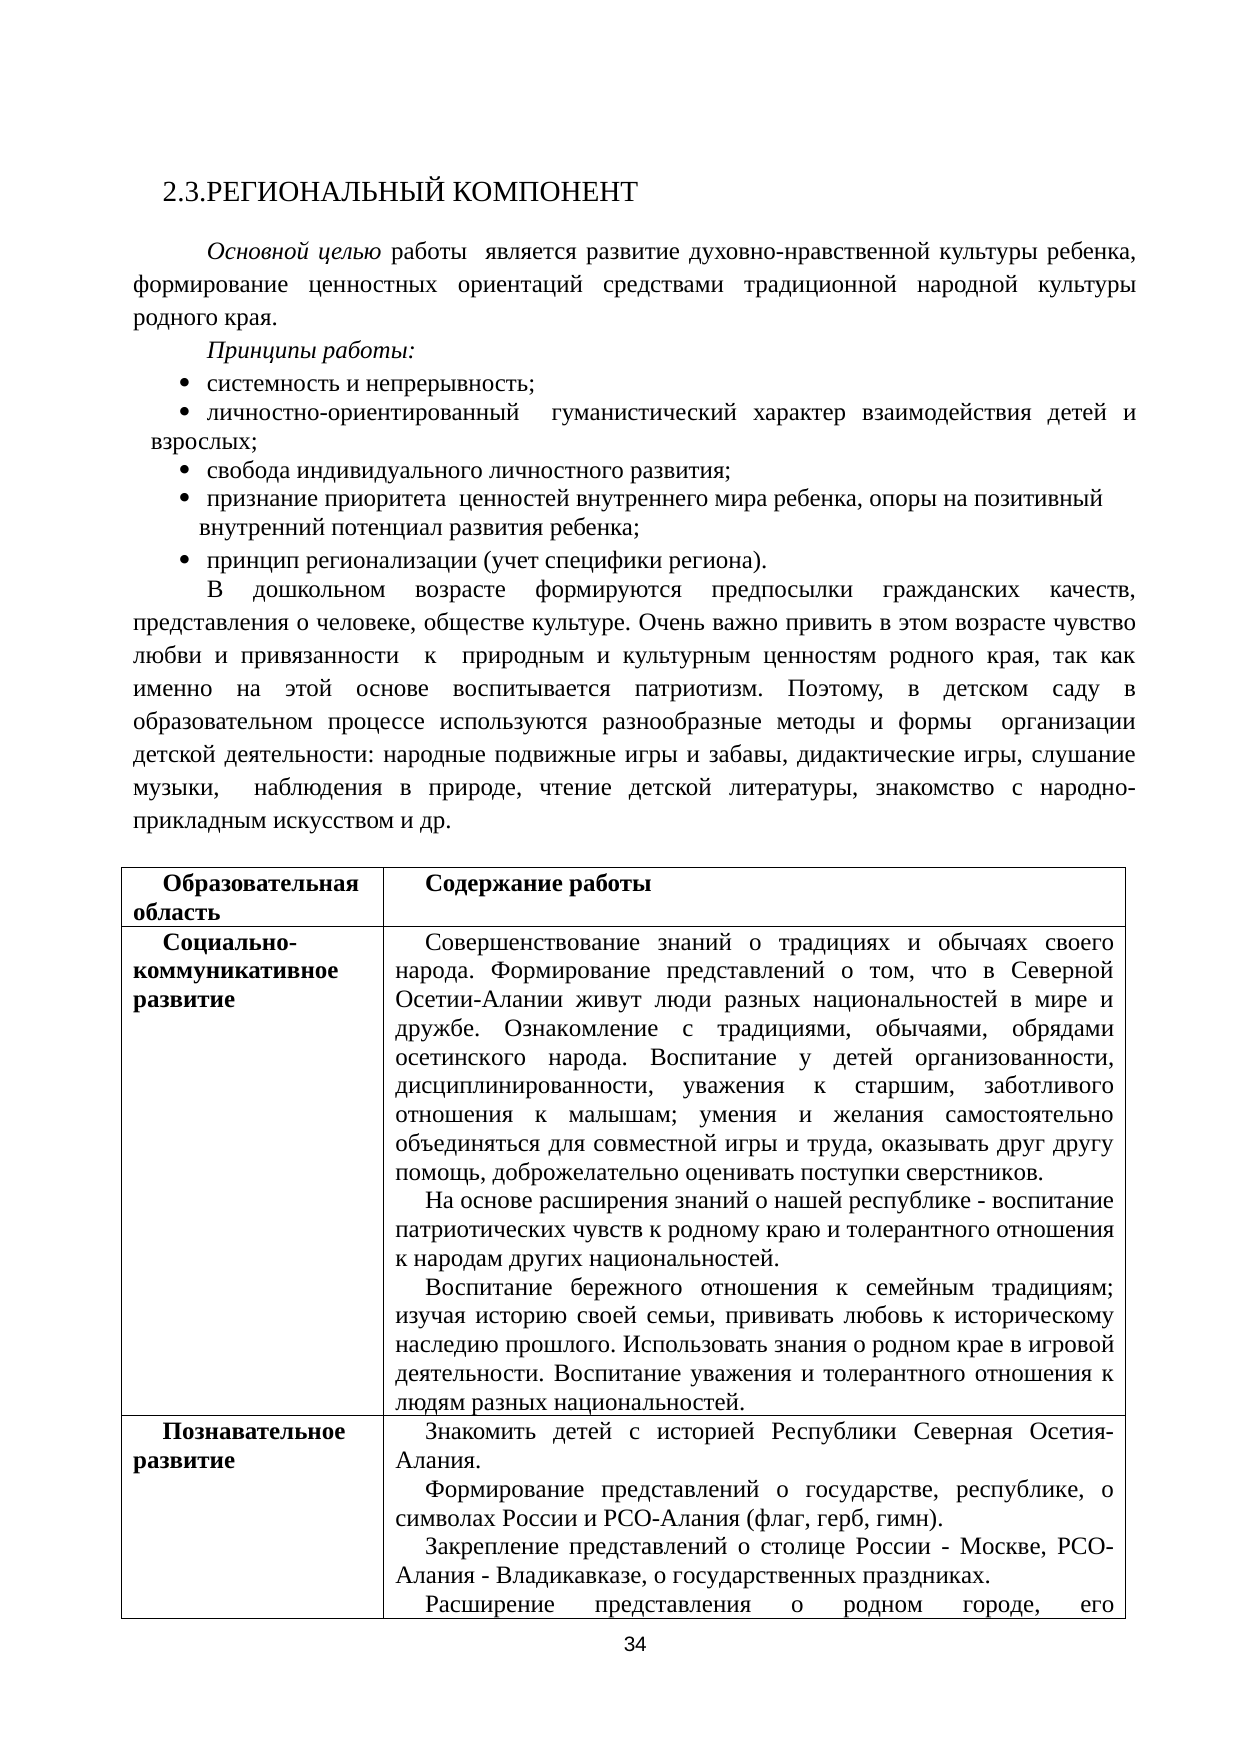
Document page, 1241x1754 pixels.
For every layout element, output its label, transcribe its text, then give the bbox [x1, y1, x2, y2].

text 2.3.Региональный компонент [133, 174, 1137, 208]
list признание приоритета ценностей внутреннего мира ребенка, опоры на позитивный [151, 483, 1137, 512]
text Основной целью работы является развитие духовно-нравственной культуры ребенка, формирование ценностных ориентаций средствами традиционной народной культуры родного края. [133, 236, 1137, 331]
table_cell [384, 1416, 1125, 1618]
text внутренний потенциал развития ребенка; [151, 512, 1137, 541]
table_cell Социально-коммуникативное развитие [122, 927, 383, 1415]
list личностно-ориентированный гуманистический характер взаимодействия детей и взрослых; [151, 397, 1137, 455]
list свобода индивидуального личностного развития; [151, 455, 1137, 483]
table_cell Совершенствование знаний о традициях и обычаях своего народа. Формирование представлений о том, что в Северной Осетии-Алании живут люди разных национальностей в мире и дружбе. Ознакомление с традициями, обычаями, обрядами осетинского народа. Воспитание у детей организованности, дисциплинированности, уважения к старшим, заботливого отношения к малышам; умения и желания самостоятельно объединяться для совместной игры и труда, оказывать друг другу помощь, доброжелательно оценивать поступки сверстников. На основе расширения знаний о нашей республике - воспитание патриотических чувств к родному краю и толерантного отношения к народам других национальностей. Воспитание бережного отношения к семейным традициям; изучая историю своей семьи, прививать любовь к историческому наследию прошлого. Использовать знания о родном крае в игровой деятельности. Воспитание уважения и толерантного отношения к людям разных национальностей. [384, 927, 1125, 1415]
text В дошкольном возрасте формируются предпосылки гражданских качеств, представления о человеке, обществе культуре. Очень важно привить в этом возрасте чувство любви и привязанности к природным и культурным ценностям родного края, так как именно на этой основе воспитывается патриотизм. Поэтому, в детском саду в образовательном процессе используются разнообразные методы и формы организации детской деятельности: народные подвижные игры и забавы, дидактические игры, слушание музыки, наблюдения в природе, чтение детской литературы, знакомство с народно-прикладным искусством и др. [133, 574, 1137, 834]
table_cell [122, 1416, 383, 1618]
list системность и непрерывность; [151, 368, 1137, 397]
list принцип регионализации (учет специфики региона). [151, 545, 1137, 574]
text Принципы работы: [133, 336, 1137, 364]
table_header Образовательная область [122, 868, 383, 926]
table_header Содержание работы [384, 868, 1125, 926]
